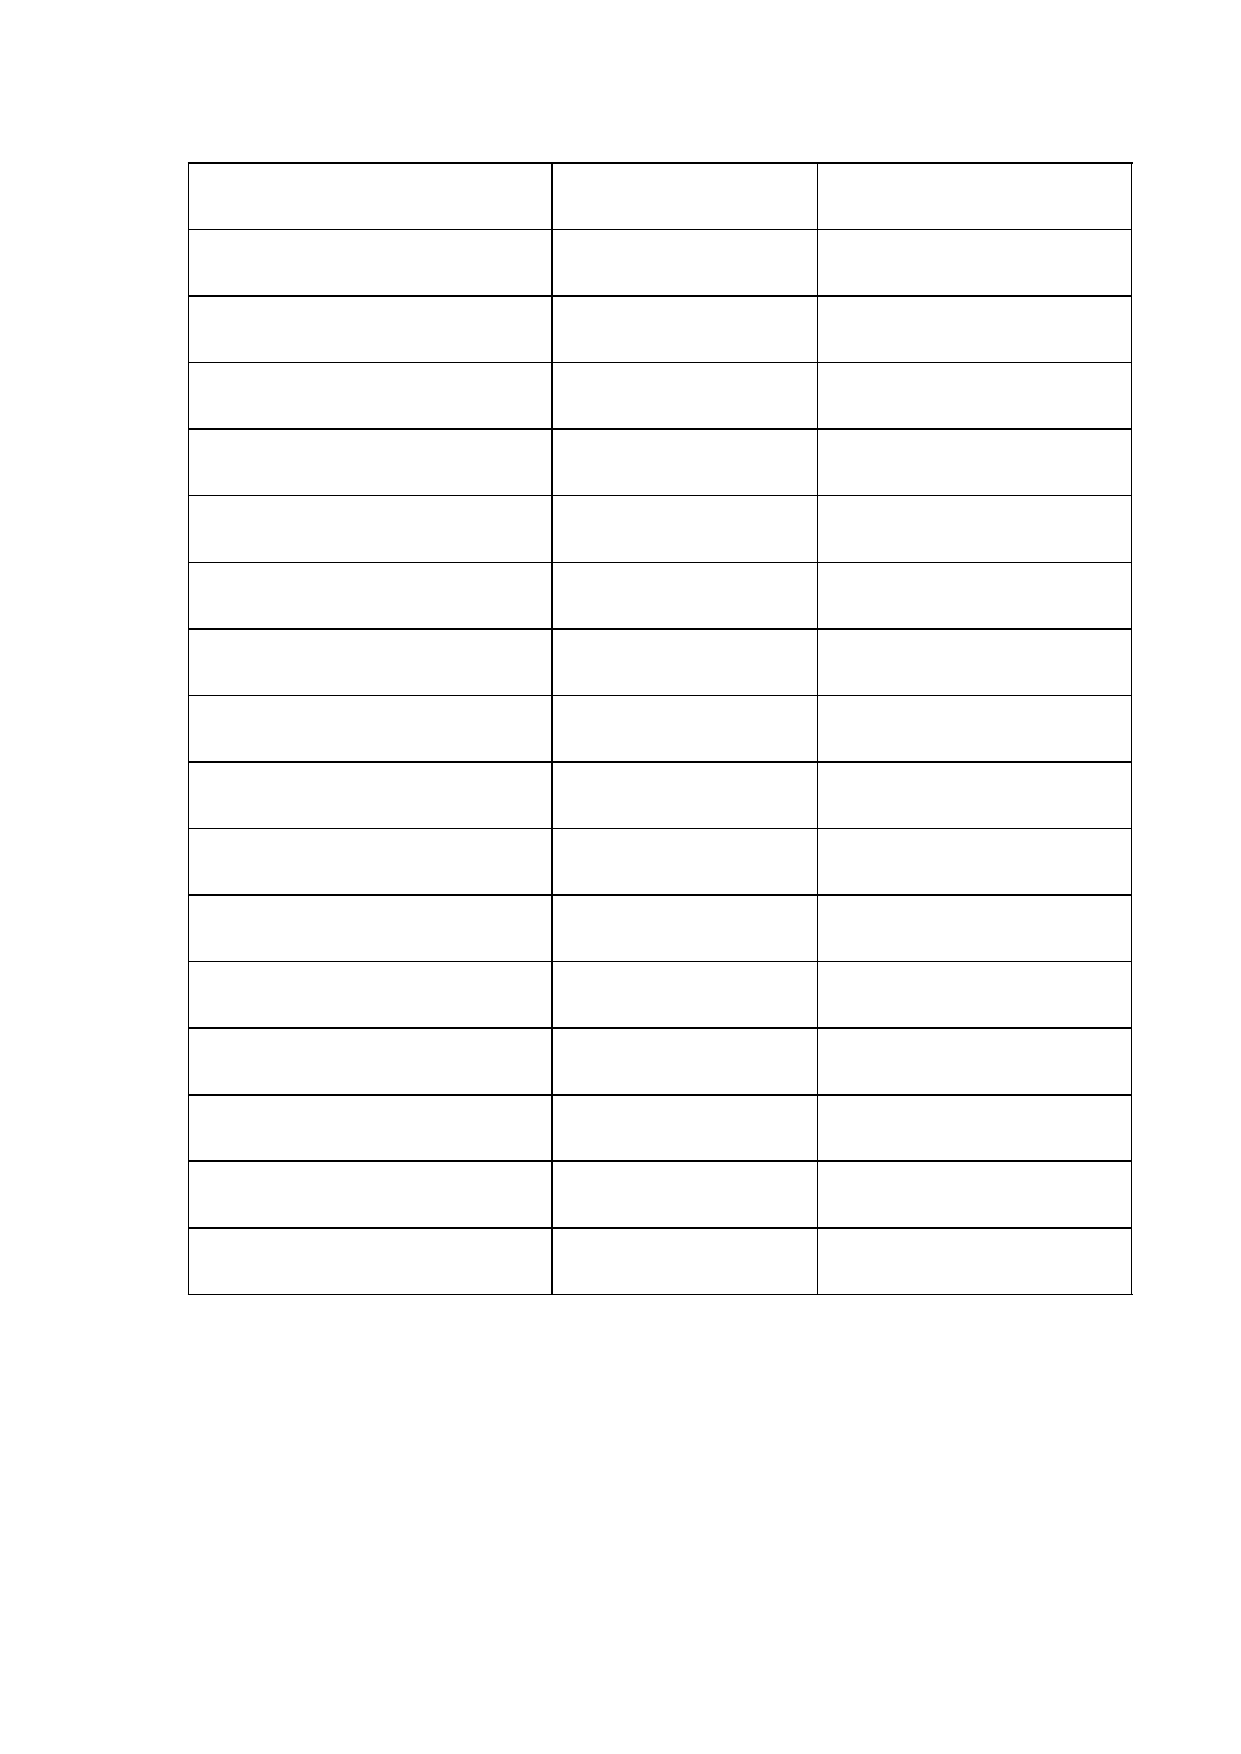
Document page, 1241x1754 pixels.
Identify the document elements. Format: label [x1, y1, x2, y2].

table_cell [553, 297, 817, 362]
table_cell [553, 230, 817, 295]
table_cell [189, 962, 551, 1027]
table_cell [818, 297, 1131, 362]
table_cell [553, 164, 817, 228]
table_cell [553, 1096, 817, 1160]
table_cell [553, 1162, 817, 1227]
table_cell [553, 1229, 817, 1293]
table_cell [818, 1229, 1131, 1293]
table_cell [818, 496, 1131, 561]
table_cell [189, 829, 551, 894]
table_cell [553, 1029, 817, 1094]
table_cell [818, 1029, 1131, 1094]
table_cell [189, 1162, 551, 1227]
table_cell [818, 962, 1131, 1027]
table_cell [553, 896, 817, 961]
table_cell [818, 763, 1131, 828]
table_cell [189, 1029, 551, 1094]
table_cell [818, 1162, 1131, 1227]
table_cell [818, 430, 1131, 495]
table_cell [189, 896, 551, 961]
table_cell [189, 430, 551, 495]
table_cell [189, 1096, 551, 1160]
table_cell [818, 1096, 1131, 1160]
table_cell [189, 363, 551, 428]
table_cell [189, 696, 551, 761]
table_cell [553, 829, 817, 894]
table_cell [553, 630, 817, 694]
table_cell [818, 363, 1131, 428]
table_cell [189, 630, 551, 694]
table_cell [818, 230, 1131, 295]
table_cell [553, 962, 817, 1027]
table_cell [818, 164, 1131, 228]
table_cell [553, 430, 817, 495]
table_cell [189, 763, 551, 828]
table_cell [189, 563, 551, 628]
table_cell [553, 363, 817, 428]
table_cell [818, 896, 1131, 961]
table_cell [553, 496, 817, 561]
table_cell [189, 496, 551, 561]
table_cell [553, 563, 817, 628]
table_cell [818, 630, 1131, 694]
table_cell [553, 763, 817, 828]
table_cell [189, 164, 551, 228]
table_cell [189, 1229, 551, 1293]
table_cell [818, 563, 1131, 628]
table_cell [189, 297, 551, 362]
table_cell [553, 696, 817, 761]
table_cell [818, 829, 1131, 894]
table_cell [818, 696, 1131, 761]
table_cell [189, 230, 551, 295]
